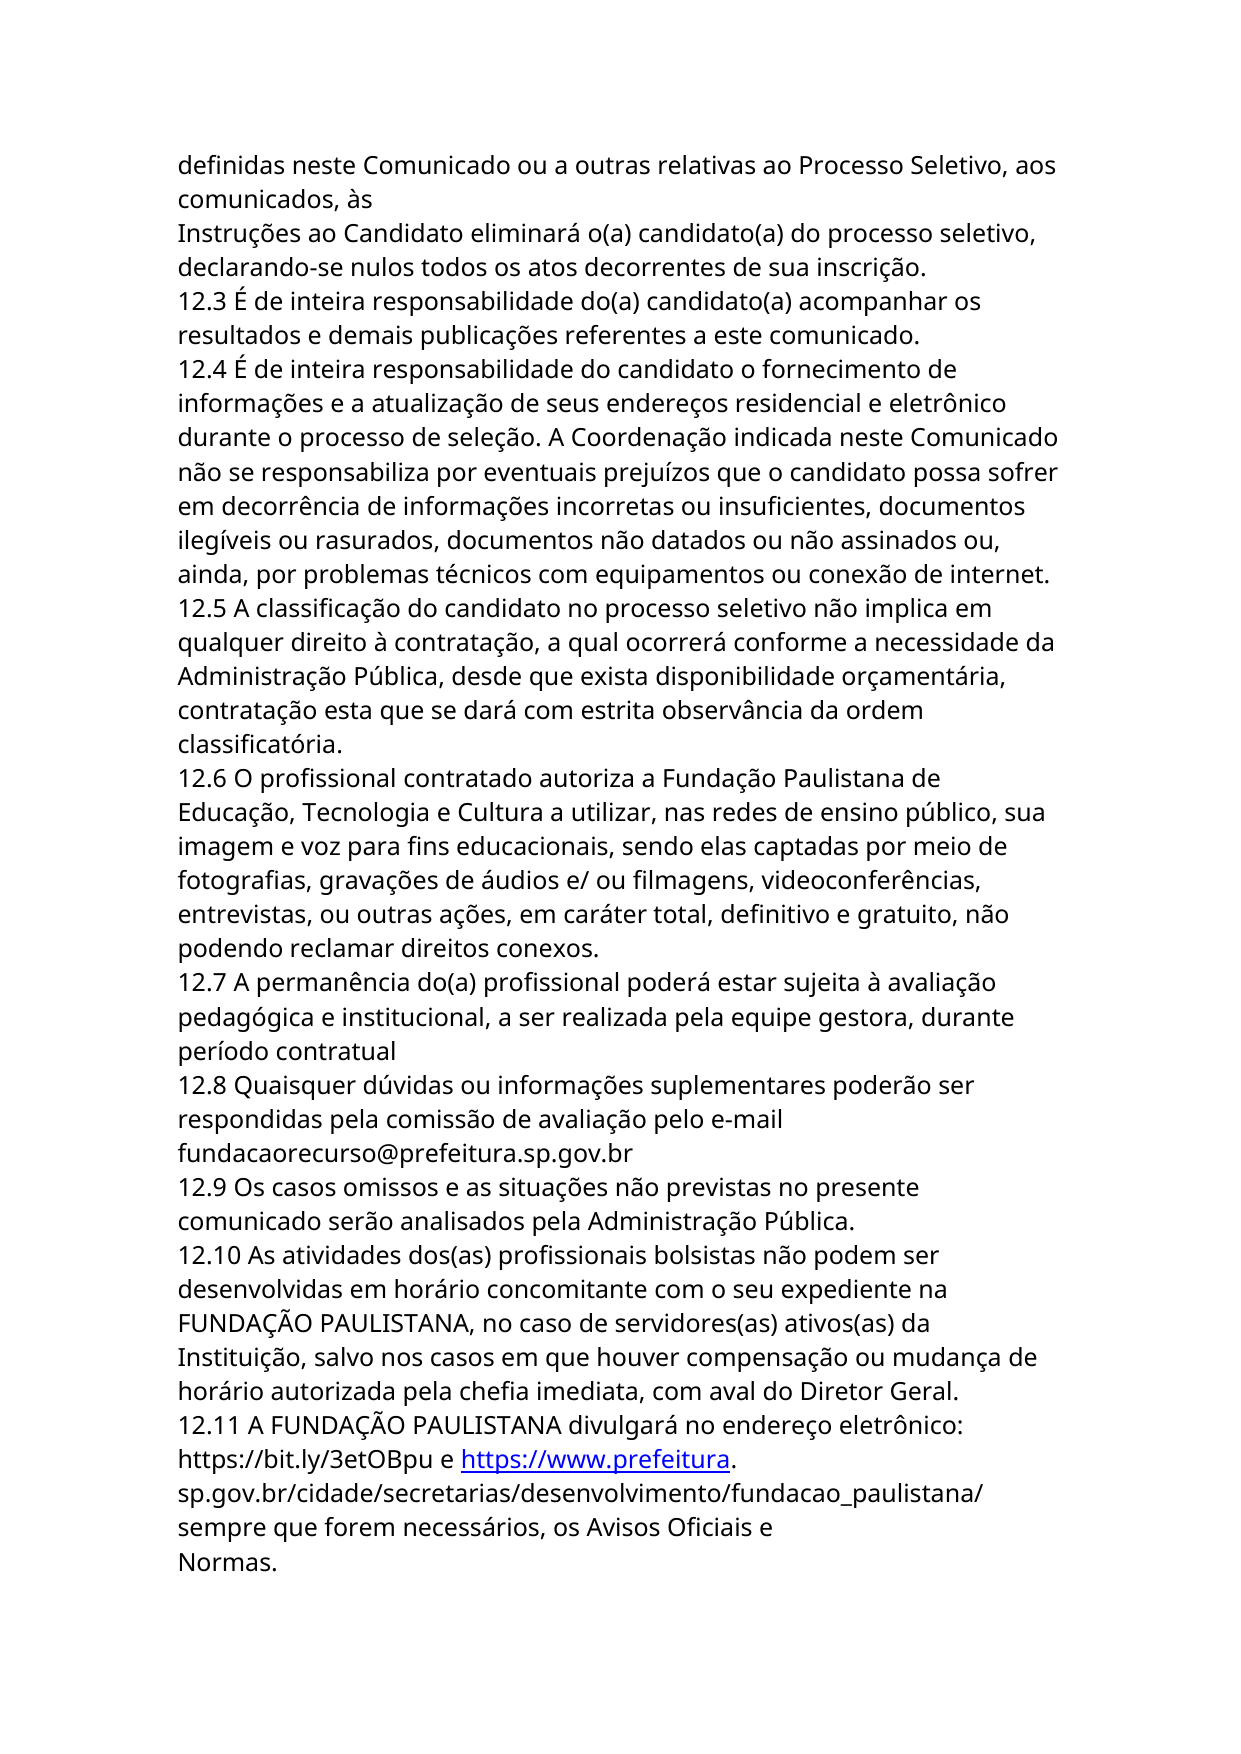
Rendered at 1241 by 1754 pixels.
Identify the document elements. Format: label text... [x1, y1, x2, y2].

text 12.8 Quaisquer dúvidas ou informações suplementares poderão ser respondidas pela comissão de avaliação pelo e-mail [177, 1067, 1063, 1135]
text 12.11 A FUNDAÇÃO PAULISTANA divulgará no endereço eletrônico: https://bit.ly/3etOBpu e https://www.prefeitura. sp.gov.br/cidade/secretarias/desenvolvimento/fundacao_paulistana/ sempre que forem necessários, os Avisos Oficiais e [177, 1408, 1063, 1544]
text 12.5 A classificação do candidato no processo seletivo não implica em qualquer direito à contratação, a qual ocorrerá conforme a necessidade da Administração Pública, desde que exista disponibilidade orçamentária, contratação esta que se dará com estrita observância da ordem classificatória. [177, 590, 1063, 761]
text Instruções ao Candidato eliminará o(a) candidato(a) do processo seletivo, declarando-se nulos todos os atos decorrentes de sua inscrição. [177, 216, 1063, 284]
text Normas. [177, 1544, 1063, 1578]
text 12.3 É de inteira responsabilidade do(a) candidato(a) acompanhar os resultados e demais publicações referentes a este comunicado. [177, 284, 1063, 352]
text 12.6 O profissional contratado autoriza a Fundação Paulistana de Educação, Tecnologia e Cultura a utilizar, nas redes de ensino público, sua imagem e voz para fins educacionais, sendo elas captadas por meio de fotografias, gravações de áudios e/ ou filmagens, videoconferências, entrevistas, ou outras ações, em caráter total, definitivo e gratuito, não podendo reclamar direitos conexos. [177, 761, 1063, 965]
text 12.10 As atividades dos(as) profissionais bolsistas não podem ser desenvolvidas em horário concomitante com o seu expediente na FUNDAÇÃO PAULISTANA, no caso de servidores(as) ativos(as) da Instituição, salvo nos casos em que houver compensação ou mudança de horário autorizada pela chefia imediata, com aval do Diretor Geral. [177, 1238, 1063, 1408]
text 12.7 A permanência do(a) profissional poderá estar sujeita à avaliação pedagógica e institucional, a ser realizada pela equipe gestora, durante período contratual [177, 965, 1063, 1067]
text 12.4 É de inteira responsabilidade do candidato o fornecimento de informações e a atualização de seus endereços residencial e eletrônico durante o processo de seleção. A Coordenação indicada neste Comunicado não se responsabiliza por eventuais prejuízos que o candidato possa sofrer em decorrência de informações incorretas ou insuficientes, documentos ilegíveis ou rasurados, documentos não datados ou não assinados ou, ainda, por problemas técnicos com equipamentos ou conexão de internet. [177, 352, 1063, 590]
text 12.9 Os casos omissos e as situações não previstas no presente comunicado serão analisados pela Administração Pública. [177, 1169, 1063, 1238]
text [177, 148, 1063, 216]
text fundacaorecurso@prefeitura.sp.gov.br [177, 1135, 1063, 1169]
